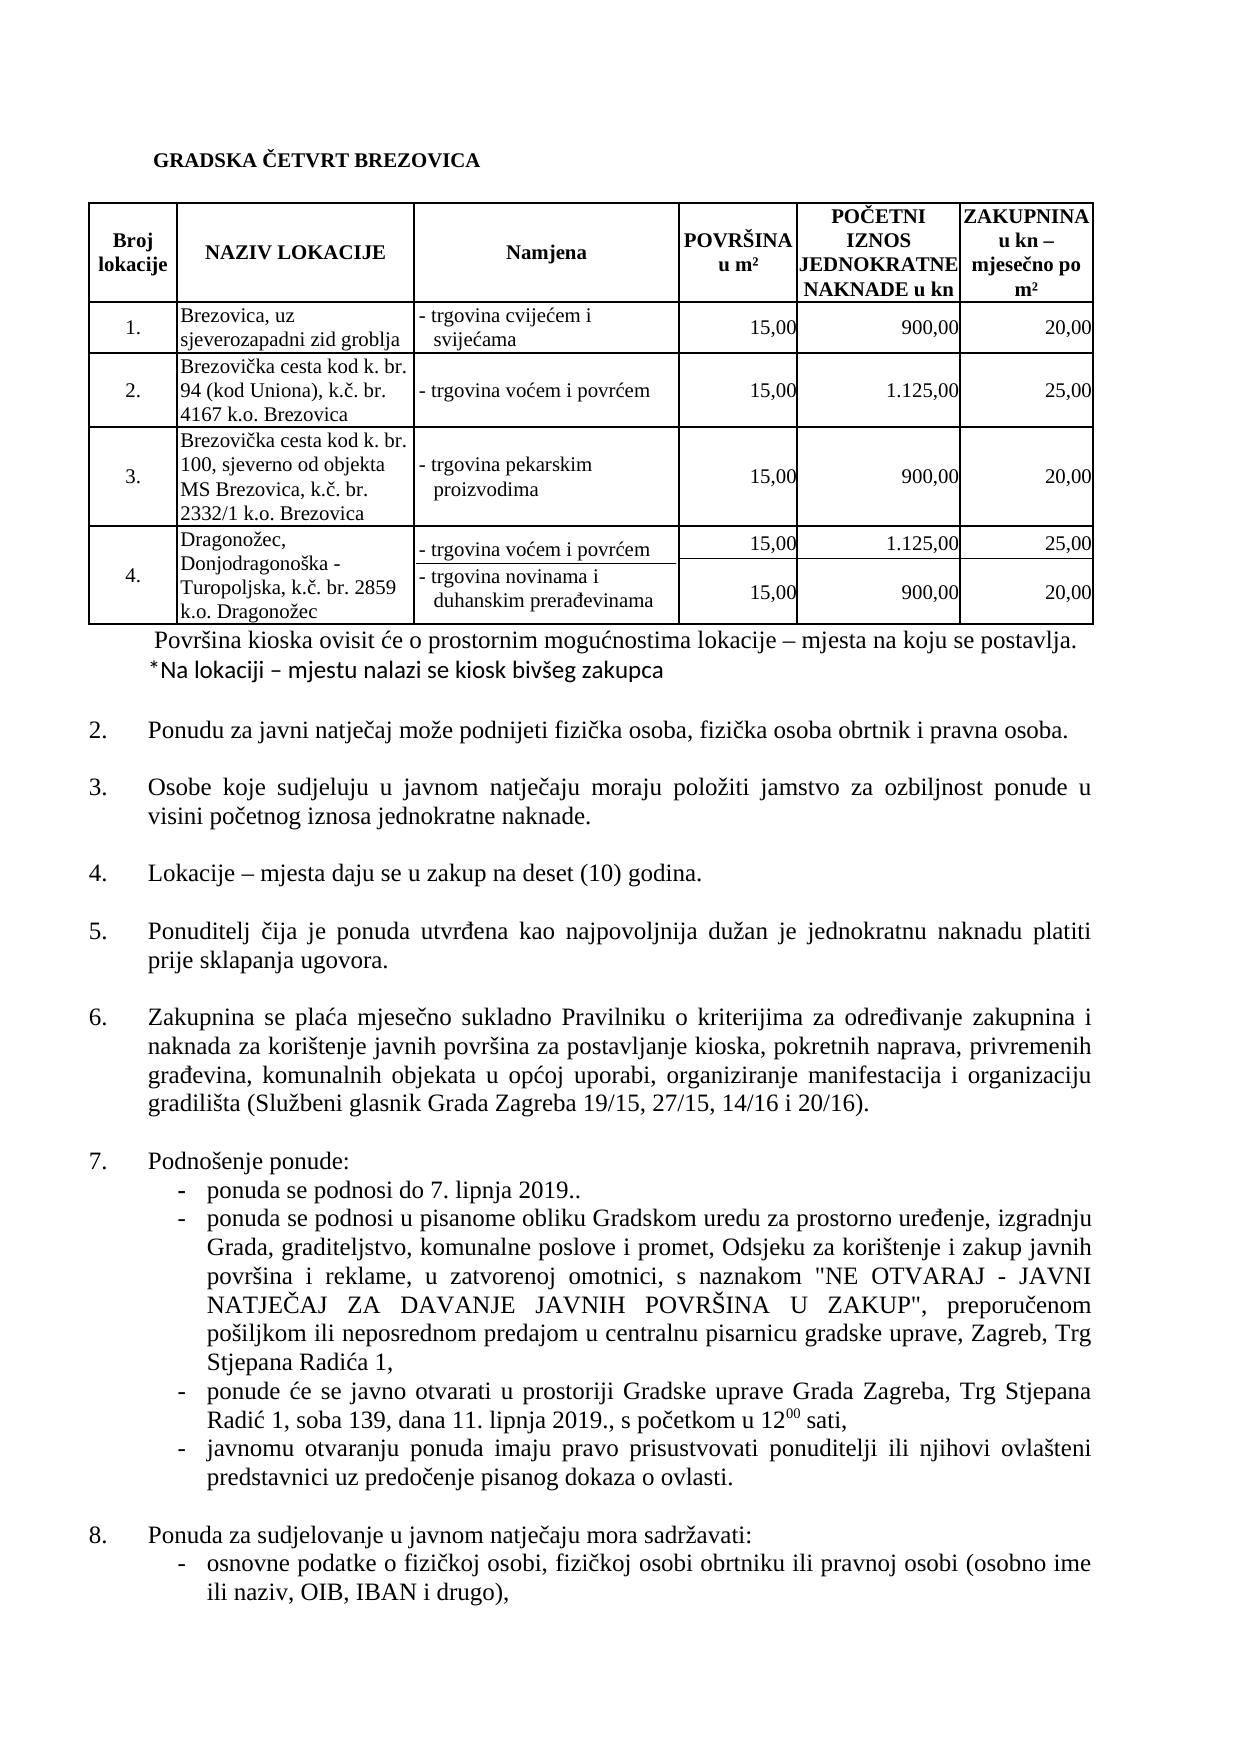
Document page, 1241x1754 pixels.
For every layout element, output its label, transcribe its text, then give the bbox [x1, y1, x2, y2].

list Ponuda za sudjelovanje u javnom natječaju mora sadržavati: [88, 1520, 1093, 1548]
table_cell Brezovica, uz sjeverozapadni zid groblja [178, 303, 413, 352]
table_cell 20,00 [961, 428, 1092, 524]
table_cell 4. [90, 527, 176, 623]
table_cell - trgovina voćem i povrćem - trgovina novinama i duhanskim prerađevinama [415, 527, 678, 623]
list ponuda se podnosi u pisanome obliku Gradskom uredu za prostorno uređenje, izgradnju Grada, graditeljstvo, komunalne poslove i promet, Odsjeku za korištenje i zakup javnih površina i reklame, u zatvorenoj omotnici, s naznakom "NE OTVARAJ - JAVNI NATJEČAJ ZA DAVANJE JAVNIH POVRŠINA U ZAKUP", preporučenom pošiljkom ili neposrednom predajom u centralnu pisarnicu gradske uprave, Zagreb, Trg Stjepana Radića 1, [177, 1203, 1093, 1376]
table_cell 25,00 [961, 527, 1092, 558]
table_cell - trgovina voćem i povrćem [415, 354, 678, 426]
table_cell 1. [90, 303, 176, 352]
table_cell 20,00 [961, 303, 1092, 352]
table_cell - trgovina cvijećem i svijećama [415, 303, 678, 352]
list Ponuditelj čija je ponuda utvrđena kao najpovoljnija dužan je jednokratnu naknadu platiti prije sklapanja ugovora. [88, 916, 1093, 973]
table_cell Brezovička cesta kod k. br. 100, sjeverno od objekta MS Brezovica, k.č. br. 2332/1 k.o. Brezovica [178, 428, 413, 524]
list Zakupnina se plaća mjesečno sukladno Pravilniku o kriterijima za određivanje zakupnina i naknada za korištenje javnih površina za postavljanje kioska, pokretnih naprava, privremenih građevina, komunalnih objekata u općoj uporabi, organiziranje manifestacija i organizaciju gradilišta (Službeni glasnik Grada Zagreba 19/15, 27/15, 14/16 i 20/16). [88, 1002, 1093, 1117]
text Površina kioska ovisit će o prostornim mogućnostima lokacije – mjesta na koju se postavlja. [148, 625, 1093, 654]
table_header POČETNI IZNOS JEDNOKRATNE NAKNADE u kn [798, 204, 959, 301]
table_cell 15,00 [680, 354, 796, 426]
table_cell 900,00 [798, 303, 959, 352]
table_cell 1.125,00 [798, 354, 959, 426]
list Osobe koje sudjeluju u javnom natječaju moraju položiti jamstvo za ozbiljnost ponude u visini početnog iznosa jednokratne naknade. [88, 772, 1093, 830]
table_header Broj lokacije [90, 204, 176, 301]
table_cell 1.125,00 [798, 527, 959, 558]
table_cell 3. [90, 428, 176, 524]
table_cell 15,00 [680, 428, 796, 524]
table_header POVRŠINA u m² [680, 204, 796, 301]
table_cell 2. [90, 354, 176, 426]
list javnomu otvaranju ponuda imaju pravo prisustvovati ponuditelji ili njihovi ovlašteni predstavnici uz predočenje pisanog dokaza o ovlasti. [177, 1433, 1093, 1491]
table_cell 15,00 [680, 303, 796, 352]
list ponuda se podnosi do 7. lipnja 2019.. [177, 1175, 1093, 1203]
list Lokacije – mjesta daju se u zakup na deset (10) godina. [88, 858, 1093, 887]
table_cell 900,00 [798, 428, 959, 524]
table_cell 20,00 [961, 559, 1092, 623]
list Podnošenje ponude: [88, 1146, 1093, 1175]
table_cell 25,00 [961, 354, 1092, 426]
table_cell Dragonožec, Donjodragonoška - Turopoljska, k.č. br. 2859 k.o. Dragonožec [178, 527, 413, 623]
table_cell 900,00 [798, 559, 959, 623]
table_cell 15,00 [680, 559, 796, 623]
table_cell - trgovina pekarskim proizvodima [415, 428, 678, 524]
text GRADSKA ČETVRT BREZOVICA [148, 148, 1093, 172]
table_header Namjena [415, 204, 678, 301]
table_header ZAKUPNINA u kn – mjesečno po m² [961, 204, 1092, 301]
list osnovne podatke o fizičkoj osobi, fizičkoj osobi obrtniku ili pravnoj osobi (osobno ime ili naziv, OIB, IBAN i drugo), [177, 1548, 1093, 1606]
text *Na lokaciji – mjestu nalazi se kiosk bivšeg zakupca [148, 654, 1093, 684]
table_header NAZIV LOKACIJE [178, 204, 413, 301]
table_cell Brezovička cesta kod k. br. 94 (kod Uniona), k.č. br. 4167 k.o. Brezovica [178, 354, 413, 426]
table_cell 15,00 [680, 527, 796, 558]
list Ponudu za javni natječaj može podnijeti fizička osoba, fizička osoba obrtnik i pravna osoba. [88, 715, 1093, 743]
list ponude će se javno otvarati u prostoriji Gradske uprave Grada Zagreba, Trg Stjepana Radić 1, soba 139, dana 11. lipnja 2019., s početkom u 1200 sati, [177, 1376, 1093, 1433]
